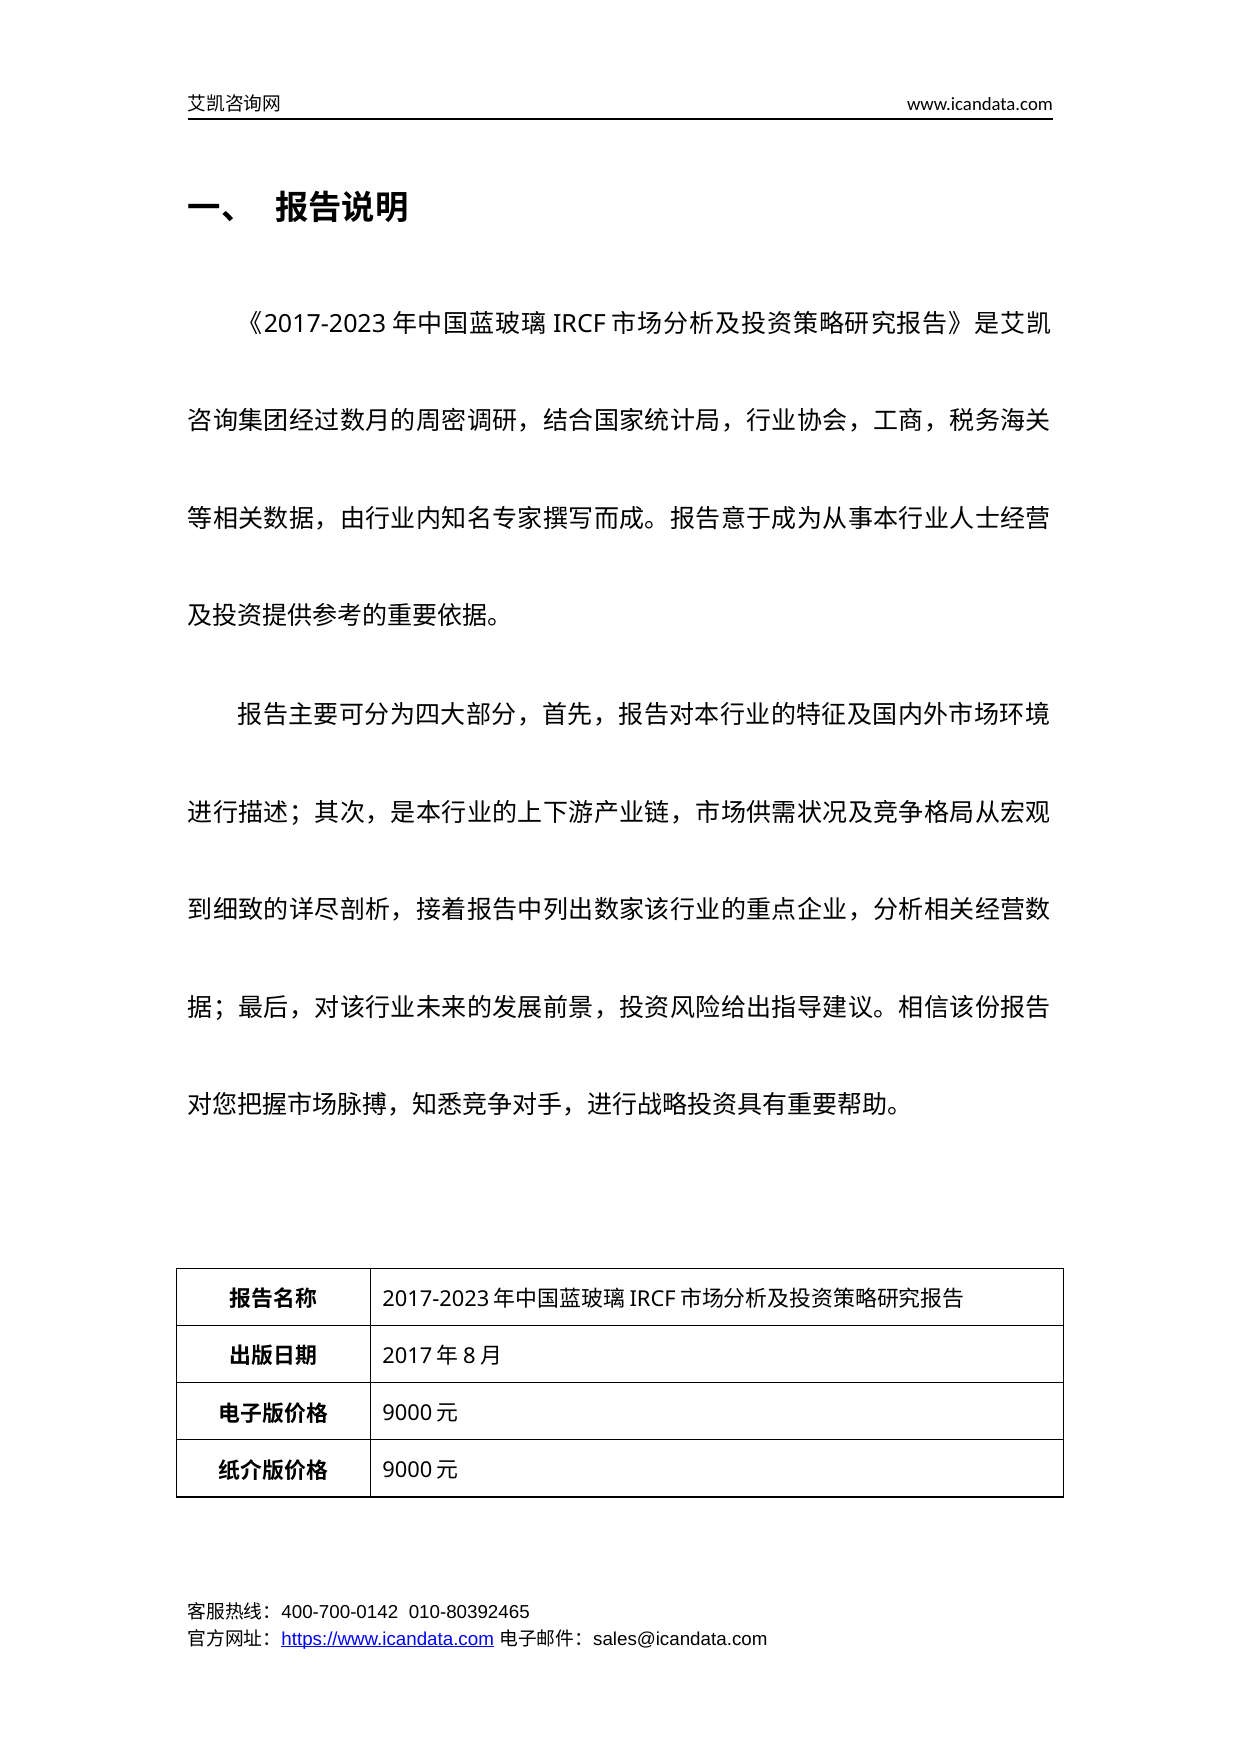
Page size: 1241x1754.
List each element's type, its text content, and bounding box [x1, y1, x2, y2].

table_header 2017-2023年中国蓝玻璃IRCF市场分析及投资策略研究报告 [371, 1269, 1063, 1325]
subtitle 报告说明 [187, 172, 1053, 237]
table_cell 9000元 [371, 1440, 1063, 1496]
table_cell 电子版价格 [177, 1383, 370, 1439]
table_cell 出版日期 [177, 1326, 370, 1382]
table_cell 纸介版价格 [177, 1440, 370, 1496]
table_cell 9000元 [371, 1383, 1063, 1439]
table_header 报告名称 [177, 1269, 370, 1325]
text 《2017-2023年中国蓝玻璃IRCF市场分析及投资策略研究报告》是艾凯咨询集团经过数月的周密调研，结合国家统计局，行业协会，工商，税务海关等相关数据，由行业内知名专家撰写而成。报告意于成为从事本行业人士经营及投资提供参考的重要依据。 [187, 289, 1053, 646]
table_cell 2017年8月 [371, 1326, 1063, 1382]
text 报告主要可分为四大部分，首先，报告对本行业的特征及国内外市场环境进行描述；其次，是本行业的上下游产业链，市场供需状况及竞争格局从宏观到细致的详尽剖析，接着报告中列出数家该行业的重点企业，分析相关经营数据；最后，对该行业未来的发展前景，投资风险给出指导建议。相信该份报告对您把握市场脉搏，知悉竞争对手，进行战略投资具有重要帮助。 [187, 681, 1053, 1136]
